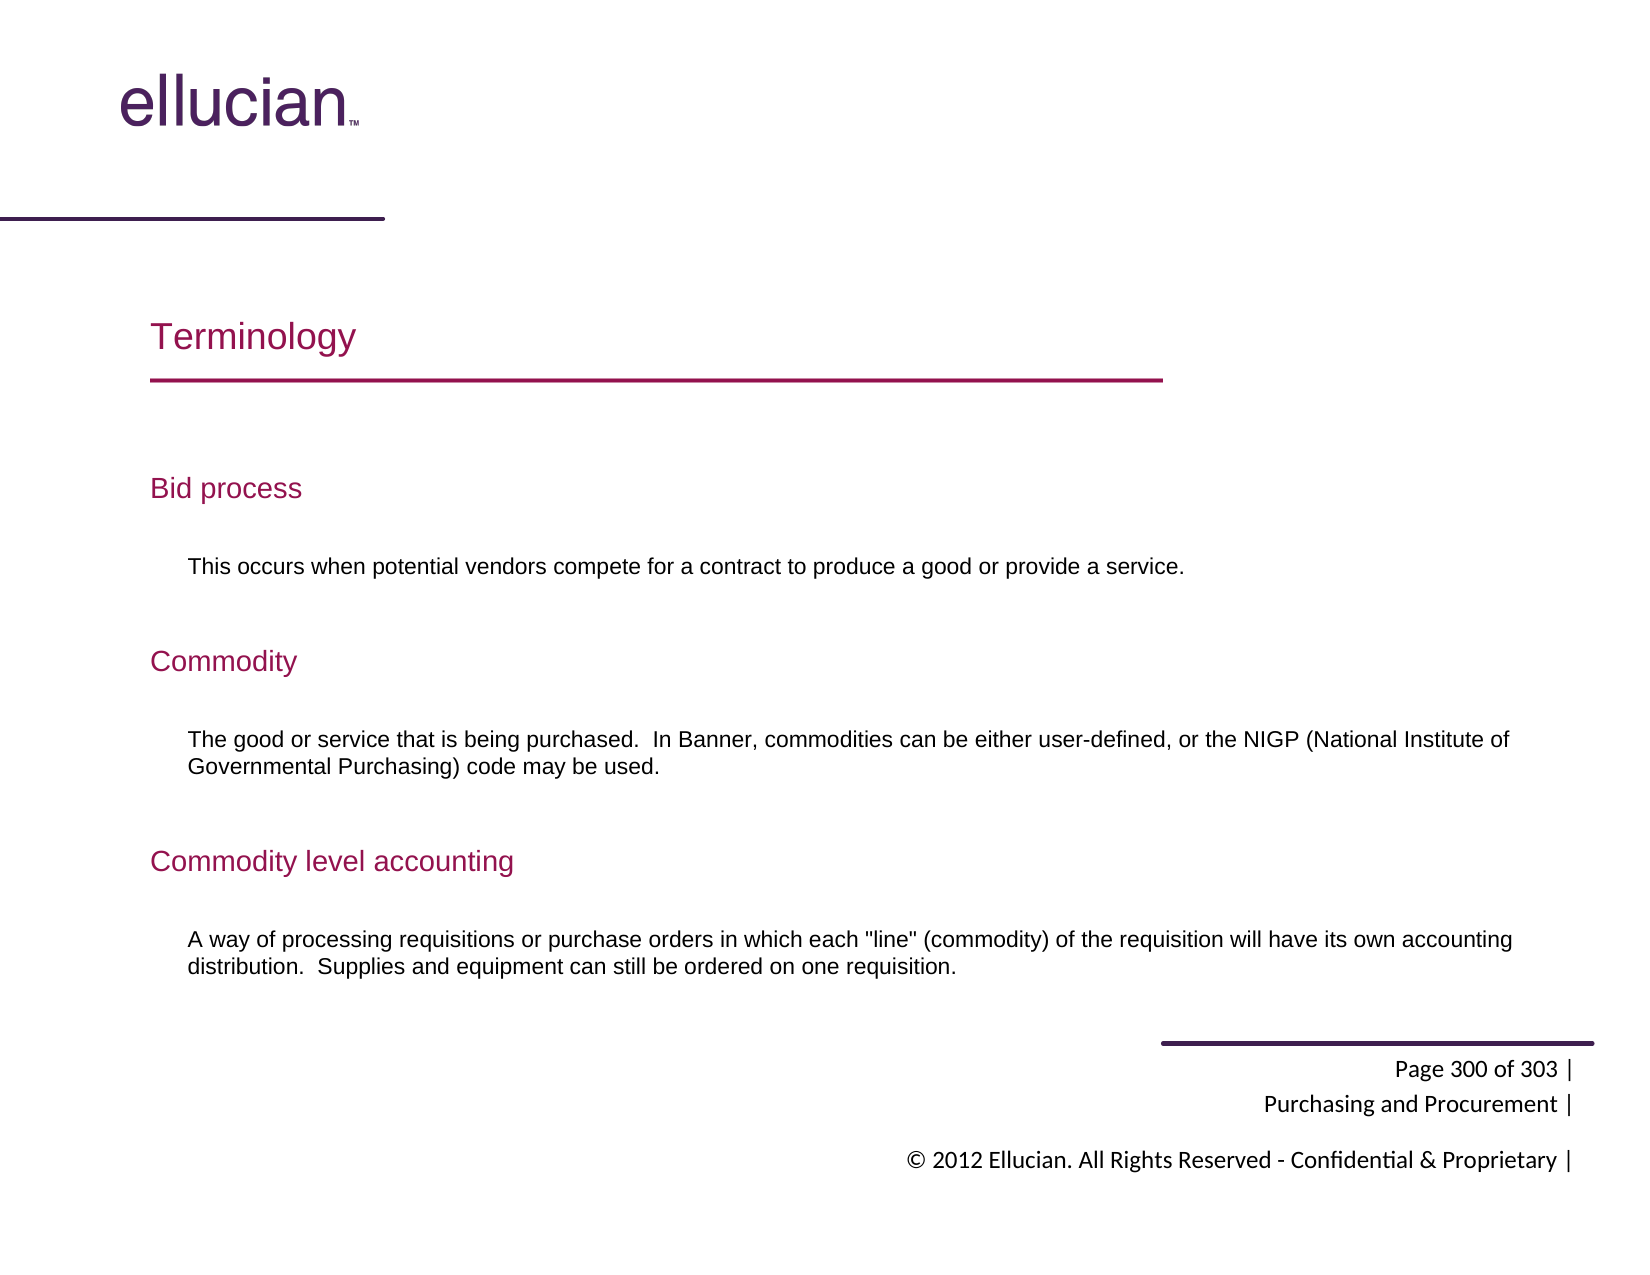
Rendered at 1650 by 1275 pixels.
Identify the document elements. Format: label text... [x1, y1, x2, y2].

subtitle Commodity [150, 642, 1575, 677]
subtitle Terminology [150, 314, 1575, 357]
text The good or service that is being purchased. In Banner, commodities can be either user-defined, or the NIGP (National Institute of Governmental Purchasing) code may be used. [187, 725, 1575, 779]
text This occurs when potential vendors compete for a contract to produce a good or provide a service. [187, 552, 1575, 579]
text A way of processing requisitions or purchase orders in which each "line" (commodity) of the requisition will have its own accounting distribution. Supplies and equipment can still be ordered on one requisition. [187, 925, 1575, 979]
subtitle Bid process [150, 469, 1575, 504]
picture [150, 377, 1163, 385]
subtitle Commodity level accounting [150, 842, 1575, 877]
picture [112, 68, 365, 133]
